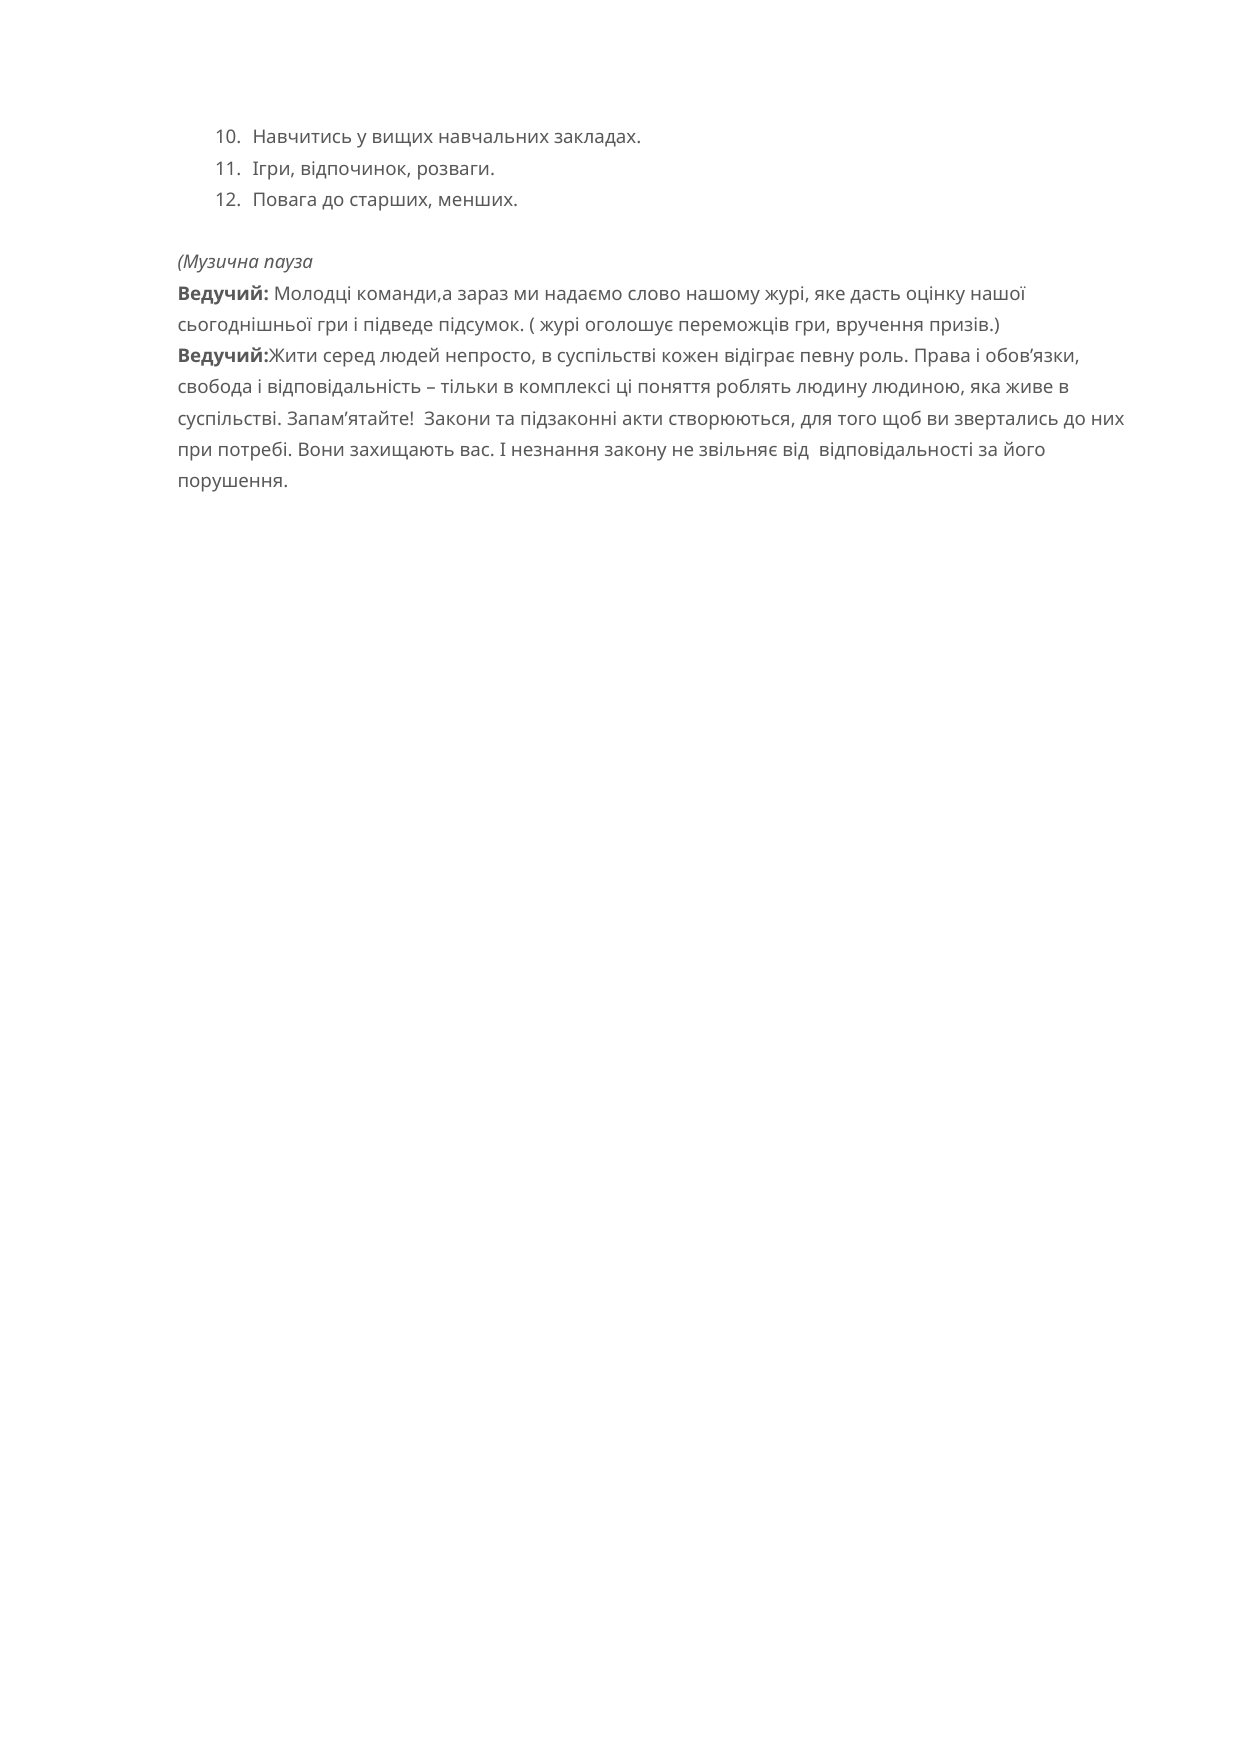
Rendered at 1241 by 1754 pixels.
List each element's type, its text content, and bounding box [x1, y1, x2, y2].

list Повага до старших, менших. [215, 181, 1152, 212]
list Ігри, відпочинок, розваги. [215, 149, 1152, 181]
text (Музична пауза [177, 243, 1152, 274]
list Навчитись у вищих навчальних закладах. [215, 118, 1152, 149]
text Ведучий:Жити серед людей непросто, в суспільстві кожен відіграє певну роль. Права і обов’язки, свобода і відповідальність – тільки в комплексі ці поняття роблять людину людиною, яка живе в суспільстві. Запам’ятайте! Закони та підзаконні акти створюються, для того щоб ви звертались до них при потребі. Вони захищають вас. І незнання закону не звільняє від відповідальності за його порушення. [177, 337, 1152, 493]
text Ведучий: Молодці команди,а зараз ми надаємо слово нашому журі, яке дасть оцінку нашої сьогоднішньої гри і підведе підсумок. ( журі оголошує переможців гри, вручення призів.) [177, 274, 1152, 337]
